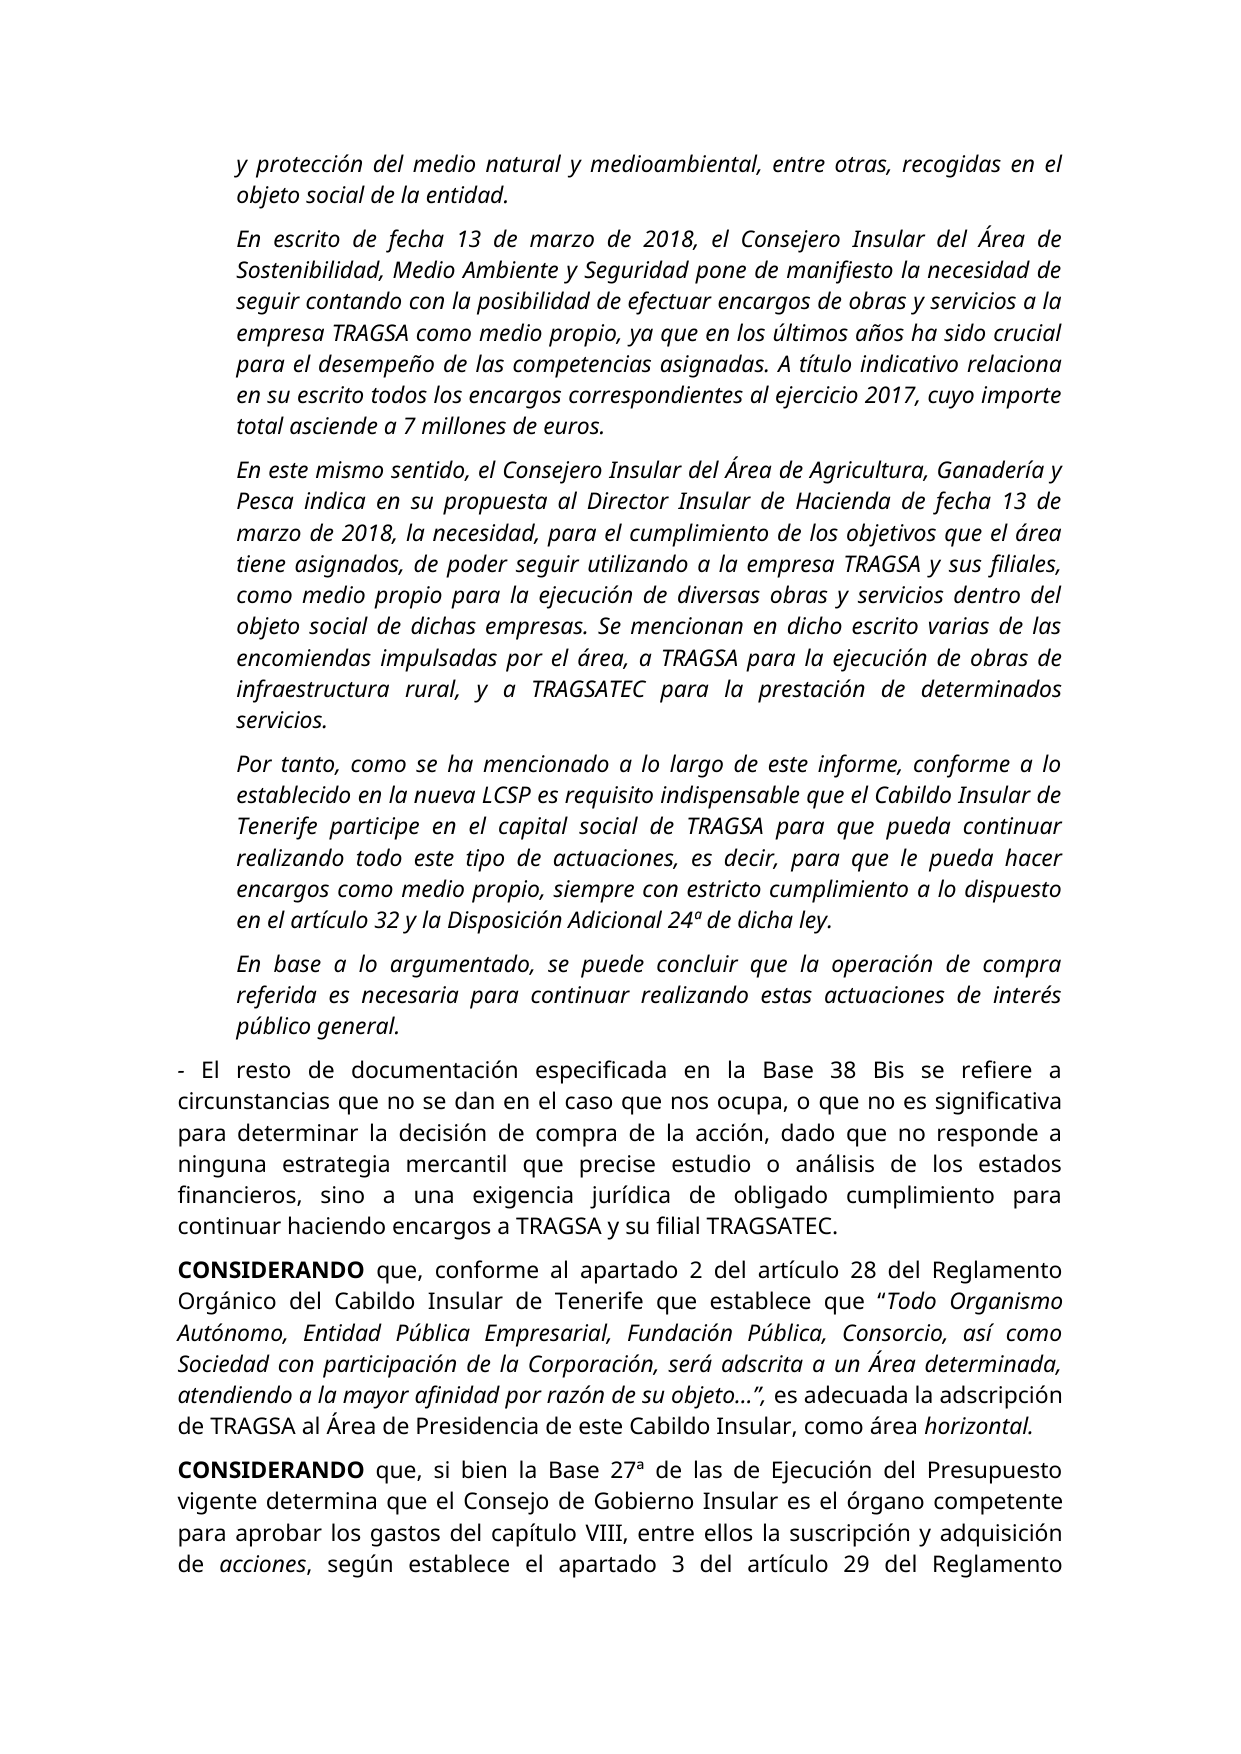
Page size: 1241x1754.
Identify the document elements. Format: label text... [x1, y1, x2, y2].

text En este mismo sentido, el Consejero Insular del Área de Agricultura, Ganadería y Pesca indica en su propuesta al Director Insular de Hacienda de fecha 13 de marzo de 2018, la necesidad, para el cumplimiento de los objetivos que el área tiene asignados, de poder seguir utilizando a la empresa TRAGSA y sus filiales, como medio propio para la ejecución de diversas obras y servicios dentro del objeto social de dichas empresas. Se mencionan en dicho escrito varias de las encomiendas impulsadas por el área, a TRAGSA para la ejecución de obras de infraestructura rural, y a TRAGSATEC para la prestación de determinados servicios. [236, 454, 1063, 735]
text En base a lo argumentado, se puede concluir que la operación de compra referida es necesaria para continuar realizando estas actuaciones de interés público general. [236, 948, 1063, 1041]
text - El resto de documentación especificada en la Base 38 Bis se refiere a circunstancias que no se dan en el caso que nos ocupa, o que no es significativa para determinar la decisión de compra de la acción, dado que no responde a ninguna estrategia mercantil que precise estudio o análisis de los estados financieros, sino a una exigencia jurídica de obligado cumplimiento para continuar haciendo encargos a TRAGSA y su filial TRAGSATEC. [177, 1054, 1063, 1241]
text En escrito de fecha 13 de marzo de 2018, el Consejero Insular del Área de Sostenibilidad, Medio Ambiente y Seguridad pone de manifiesto la necesidad de seguir contando con la posibilidad de efectuar encargos de obras y servicios a la empresa TRAGSA como medio propio, ya que en los últimos años ha sido crucial para el desempeño de las competencias asignadas. A título indicativo relaciona en su escrito todos los encargos correspondientes al ejercicio 2017, cuyo importe total asciende a 7 millones de euros. [236, 223, 1063, 441]
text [177, 1454, 1064, 1579]
text CONSIDERANDO que, conforme al apartado 2 del artículo 28 del Reglamento Orgánico del Cabildo Insular de Tenerife que establece que “Todo Organismo Autónomo, Entidad Pública Empresarial, Fundación Pública, Consorcio, así como Sociedad con participación de la Corporación, será adscrita a un Área determinada, atendiendo a la mayor afinidad por razón de su objeto…”, es adecuada la adscripción de TRAGSA al Área de Presidencia de este Cabildo Insular, como área horizontal. [177, 1254, 1063, 1441]
text Por tanto, como se ha mencionado a lo largo de este informe, conforme a lo establecido en la nueva LCSP es requisito indispensable que el Cabildo Insular de Tenerife participe en el capital social de TRAGSA para que pueda continuar realizando todo este tipo de actuaciones, es decir, para que le pueda hacer encargos como medio propio, siempre con estricto cumplimiento a lo dispuesto en el artículo 32 y la Disposición Adicional 24ª de dicha ley. [236, 748, 1063, 935]
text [236, 148, 1063, 210]
